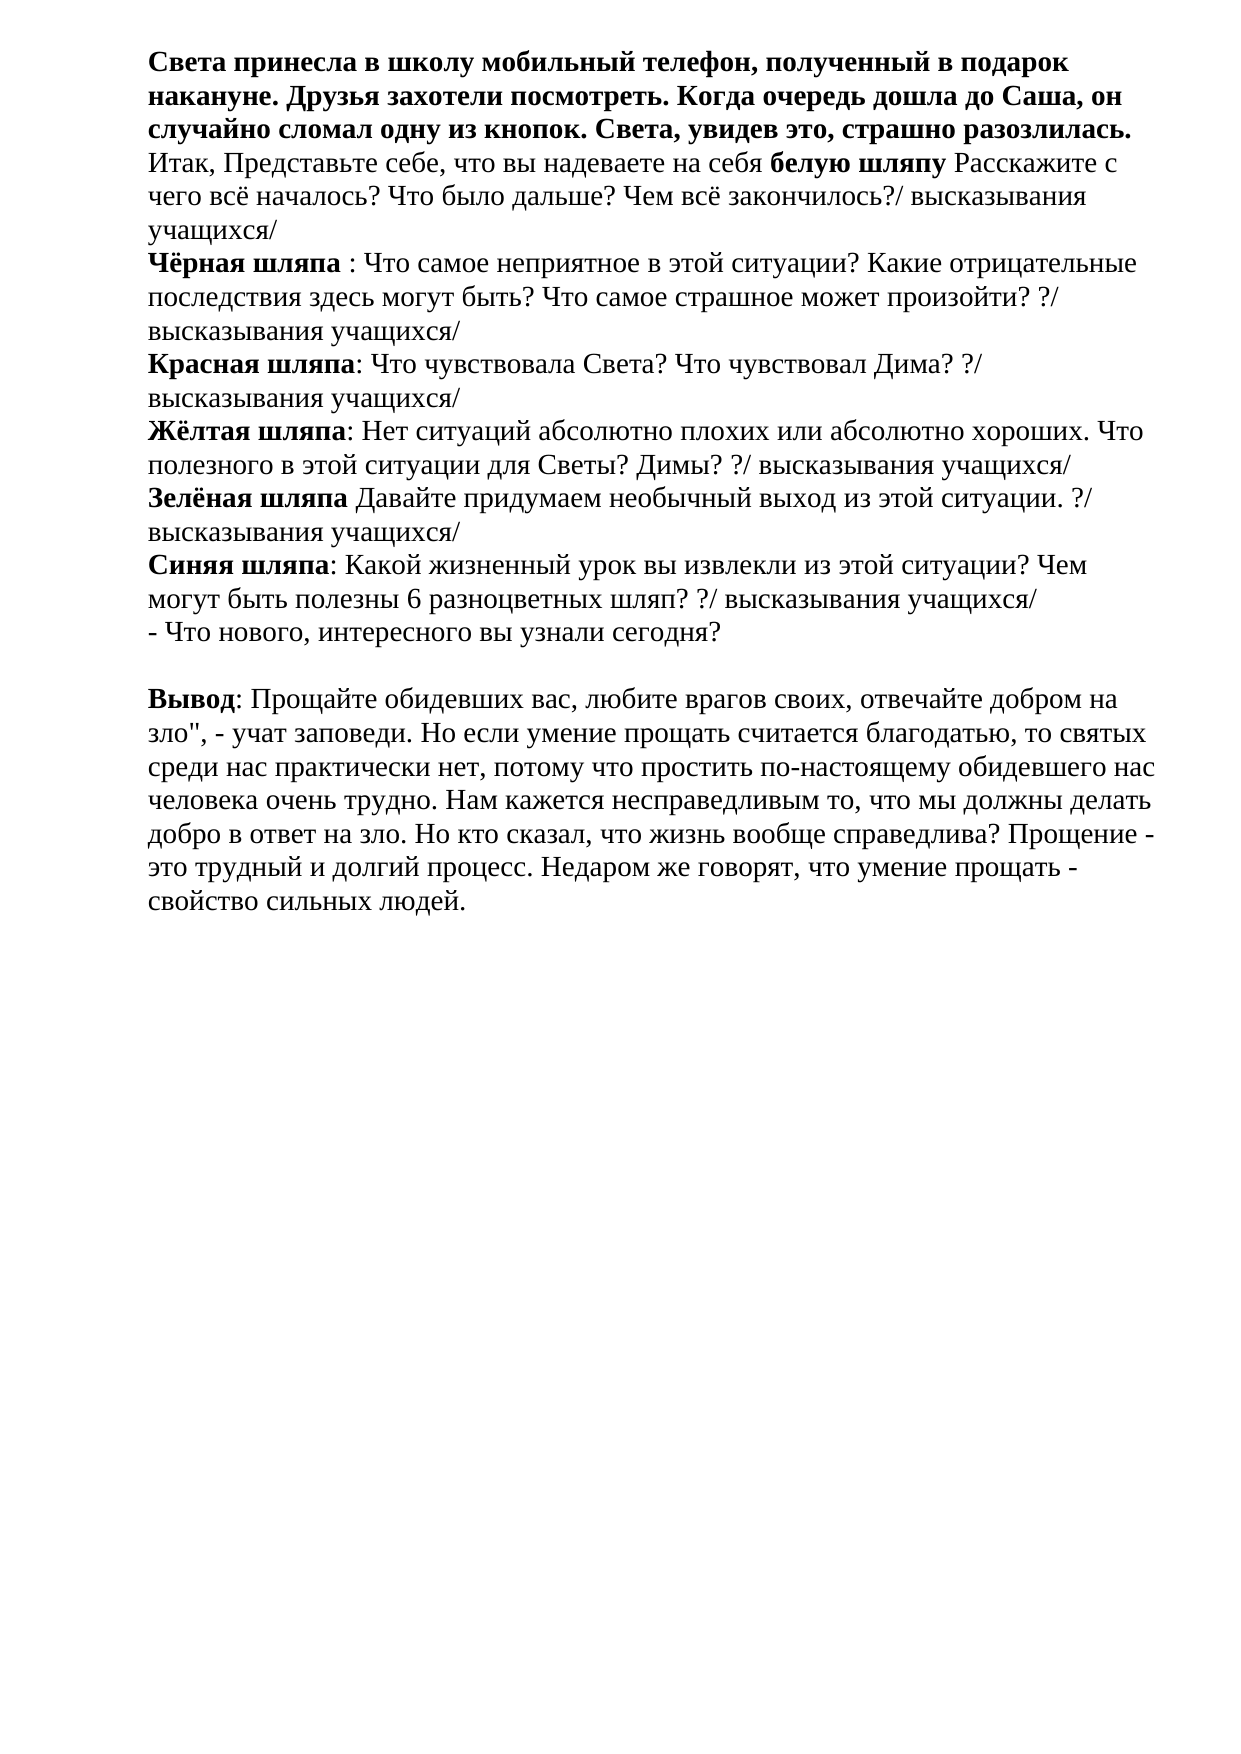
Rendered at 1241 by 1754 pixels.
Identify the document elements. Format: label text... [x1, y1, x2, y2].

text Зелёная шляпа Давайте придумаем необычный выход из этой ситуации. ?/ высказывания учащихся/ [148, 480, 1165, 547]
text Чёрная шляпа : Что самое неприятное в этой ситуации? Какие отрицательные последствия здесь могут быть? Что самое страшное может произойти? ?/ высказывания учащихся/ [148, 246, 1165, 346]
text - Что нового, интересного вы узнали сегодня? [148, 614, 1165, 648]
text Синяя шляпа: Какой жизненный урок вы извлекли из этой ситуации? Чем могут быть полезны 6 разноцветных шляп? ?/ высказывания учащихся/ [148, 547, 1165, 614]
text Жёлтая шляпа: Нет ситуаций абсолютно плохих или абсолютно хороших. Что полезного в этой ситуации для Светы? Димы? ?/ высказывания учащихся/ [148, 413, 1165, 480]
text Света принесла в школу мобильный телефон, полученный в подарок накануне. Друзья захотели посмотреть. Когда очередь дошла до Саша, он случайно сломал одну из кнопок. Света, увидев это, страшно разозлилась. [148, 44, 1165, 145]
text Красная шляпа: Что чувствовала Света? Что чувствовал Дима? ?/ высказывания учащихся/ [148, 346, 1165, 413]
text Вывод: Прощайте обидевших вас, любите врагов своих, отвечайте добром на зло", - учат заповеди. Но если умение прощать считается благодатью, то святых среди нас практически нет, потому что простить по-настоящему обидевшего нас человека очень трудно. Нам кажется несправедливым то, что мы должны делать добро в ответ на зло. Но кто сказал, что жизнь вообще справедлива? Прощение - это трудный и долгий процесс. Недаром же говорят, что умение прощать - свойство сильных людей. [148, 682, 1165, 916]
text Итак, Представьте себе, что вы надеваете на себя белую шляпу Расскажите с чего всё началось? Что было дальше? Чем всё закончилось?/ высказывания учащихся/ [148, 145, 1165, 246]
